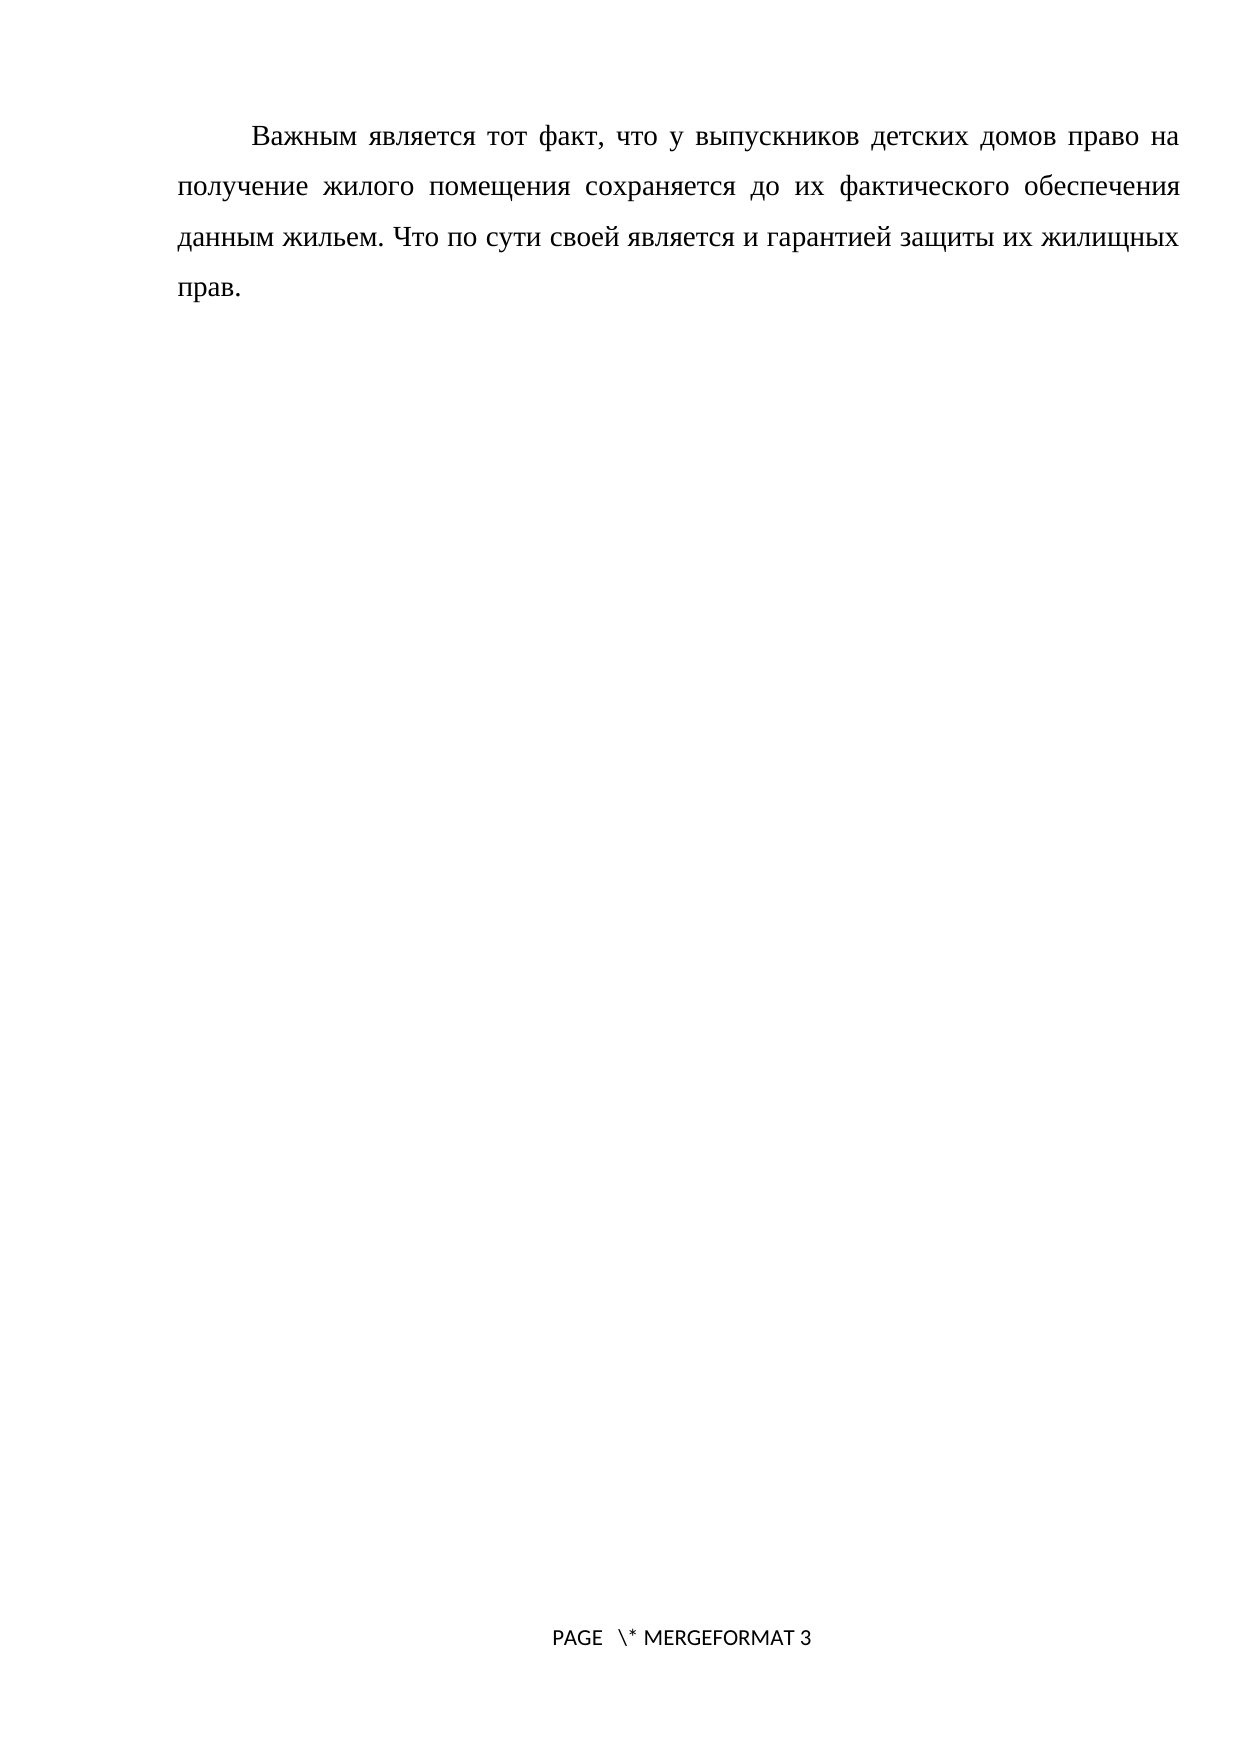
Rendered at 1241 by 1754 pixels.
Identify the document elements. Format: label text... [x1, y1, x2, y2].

text Важным является тот факт, что у выпускников детских домов право на получение жилого помещения сохраняется до их фактического обеспечения данным жильем. Что по сути своей является и гарантией защиты их жилищных прав. [177, 118, 1181, 303]
